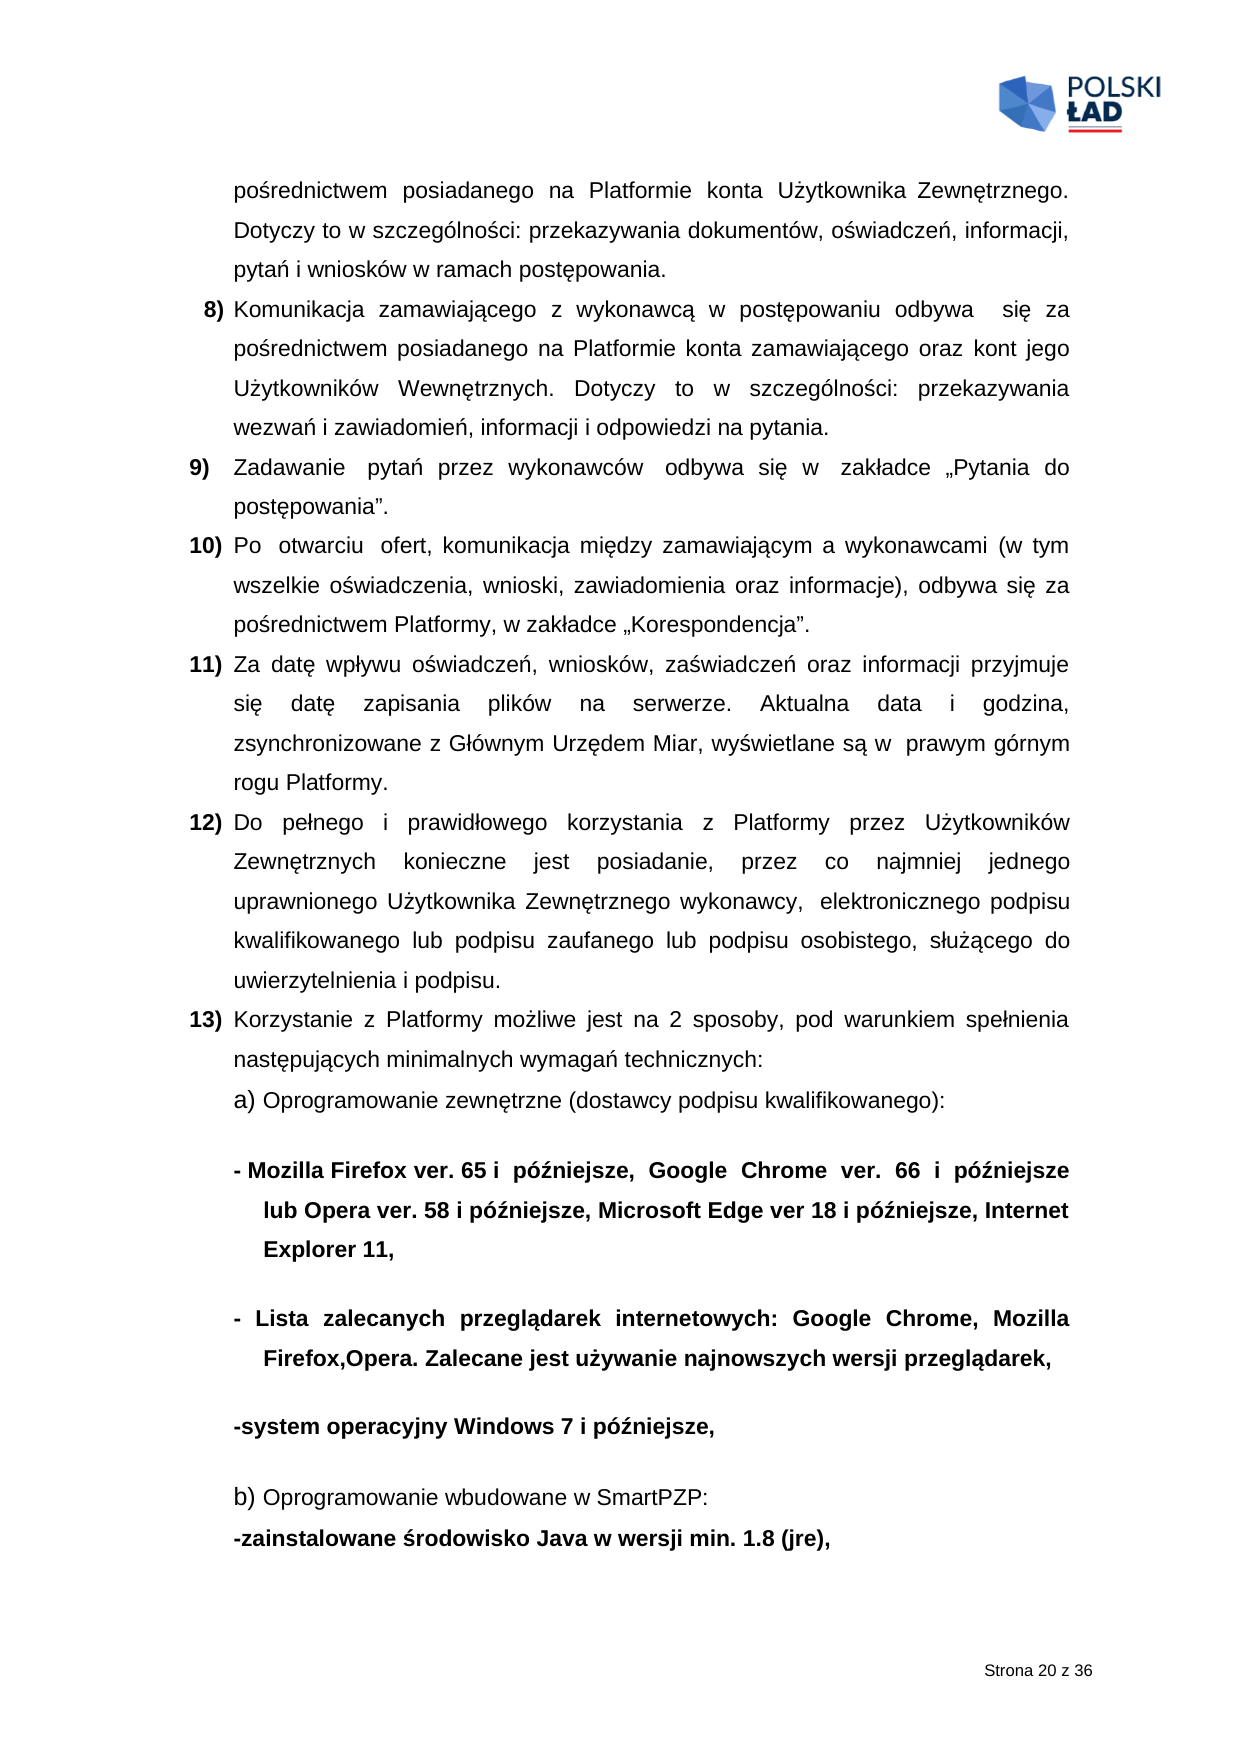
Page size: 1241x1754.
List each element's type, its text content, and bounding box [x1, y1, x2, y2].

list Po otwarciu ofert, komunikacja między zamawiającym a wykonawcami (w tym wszelkie oświadczenia, wnioski, zawiadomienia oraz informacje), odbywa się za pośrednictwem Platformy, w zakładce „Korespondencja”. [189, 532, 1069, 638]
text - Lista zalecanych przeglądarek internetowych: Google Chrome, Mozilla Firefox,Opera. Zalecane jest używanie najnowszych wersji przeglądarek, [233, 1305, 1069, 1371]
text -zainstalowane środowisko Java w wersji min. 1.8 (jre), [233, 1525, 1092, 1551]
list Oprogramowanie zewnętrzne (dostawcy podpisu kwalifikowanego): [233, 1085, 1092, 1114]
list Do pełnego i prawidłowego korzystania z Platformy przez Użytkowników Zewnętrznych konieczne jest posiadanie, przez co najmniej jednego uprawnionego Użytkownika Zewnętrznego wykonawcy, elektronicznego podpisu kwalifikowanego lub podpisu zaufanego lub podpisu osobistego, służącego do uwierzytelnienia i podpisu. [189, 809, 1070, 993]
list Korzystanie z Platformy możliwe jest na 2 sposoby, pod warunkiem spełnienia następujących minimalnych wymagań technicznych: [189, 1006, 1069, 1072]
list Oprogramowanie wbudowane w SmartPZP: [233, 1482, 1092, 1511]
text -system operacyjny Windows 7 i późniejsze, [233, 1413, 1092, 1439]
list Zadawanie pytań przez wykonawców odbywa się w zakładce „Pytania do postępowania”. [189, 453, 1070, 519]
list Komunikacja zamawiającego z wykonawcą w postępowaniu odbywa się za pośrednictwem posiadanego na Platformie konta zamawiającego oraz kont jego Użytkowników Wewnętrznych. Dotyczy to w szczególności: przekazywania wezwań i zawiadomień, informacji i odpowiedzi na pytania. [204, 296, 1069, 440]
text - Mozilla Firefox ver. 65 i późniejsze, Google Chrome ver. 66 i późniejsze lub Opera ver. 58 i późniejsze, Microsoft Edge ver 18 i późniejsze, Internet Explorer 11, [233, 1157, 1069, 1263]
picture [987, 48, 1192, 164]
list Za datę wpływu oświadczeń, wniosków, zaświadczeń oraz informacji przyjmuje się datę zapisania plików na serwerze. Aktualna data i godzina, zsynchronizowane z Głównym Urzędem Miar, wyświetlane są w prawym górnym rogu Platformy. [189, 651, 1070, 796]
